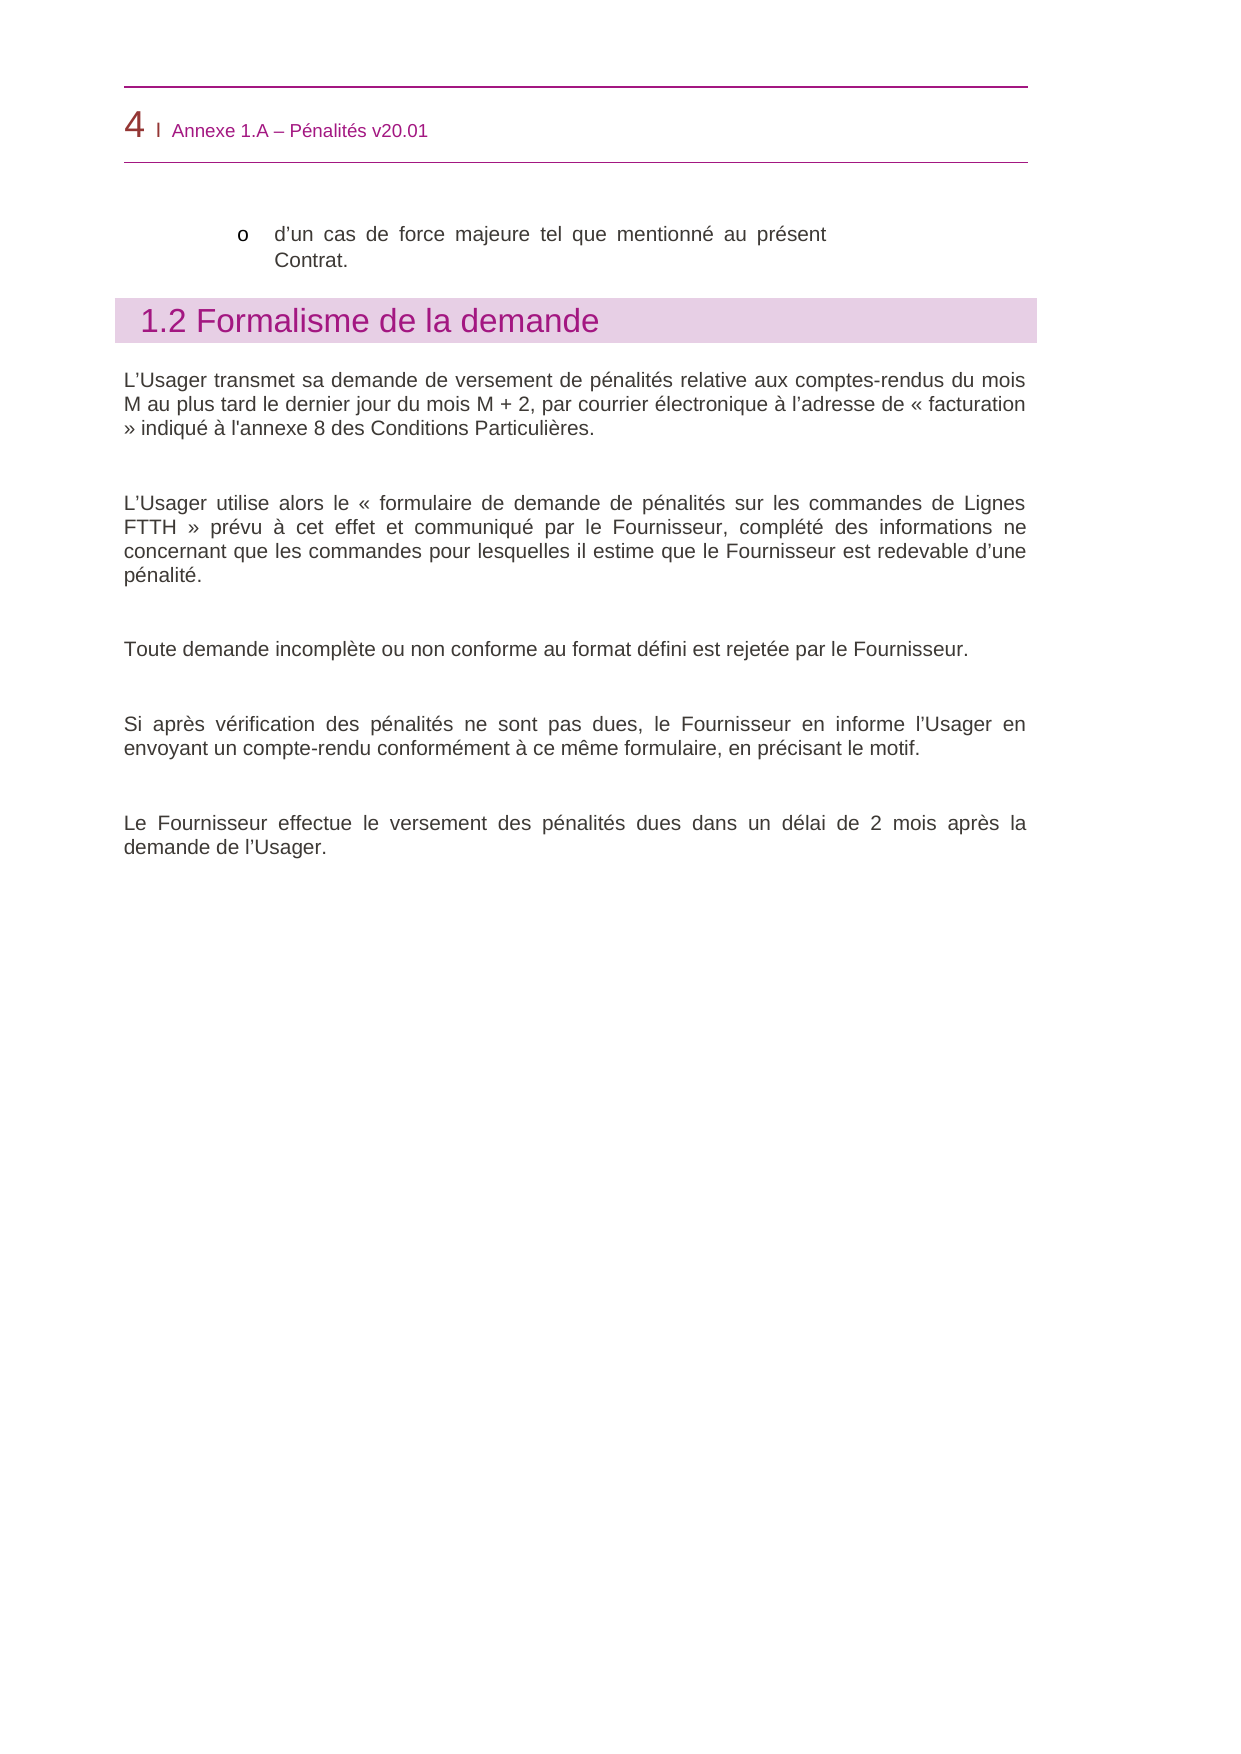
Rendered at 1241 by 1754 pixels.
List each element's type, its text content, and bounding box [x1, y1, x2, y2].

text L’Usager utilise alors le « formulaire de demande de pénalités sur les commandes de Lignes FTTH » prévu à cet effet et communiqué par le Fournisseur, complété des informations ne concernant que les commandes pour lesquelles il estime que le Fournisseur est redevable d’une pénalité. [123, 491, 1028, 586]
text Le Fournisseur effectue le versement des pénalités dues dans un délai de 2 mois après la demande de l’Usager. [123, 811, 1028, 859]
subtitle 1.2 Formalisme de la demande [116, 299, 1036, 342]
text L’Usager transmet sa demande de versement de pénalités relative aux comptes-rendus du mois M au plus tard le dernier jour du mois M + 2, par courrier électronique à l’adresse de « facturation » indiqué à l'annexe 8 des Conditions Particulières. [123, 368, 1028, 440]
list d’un cas de force majeure tel que mentionné au présent Contrat. [237, 222, 827, 272]
text Toute demande incomplète ou non conforme au format défini est rejetée par le Fournisseur. [123, 637, 1028, 661]
text Si après vérification des pénalités ne sont pas dues, le Fournisseur en informe l’Usager en envoyant un compte-rendu conformément à ce même formulaire, en précisant le motif. [123, 712, 1028, 760]
